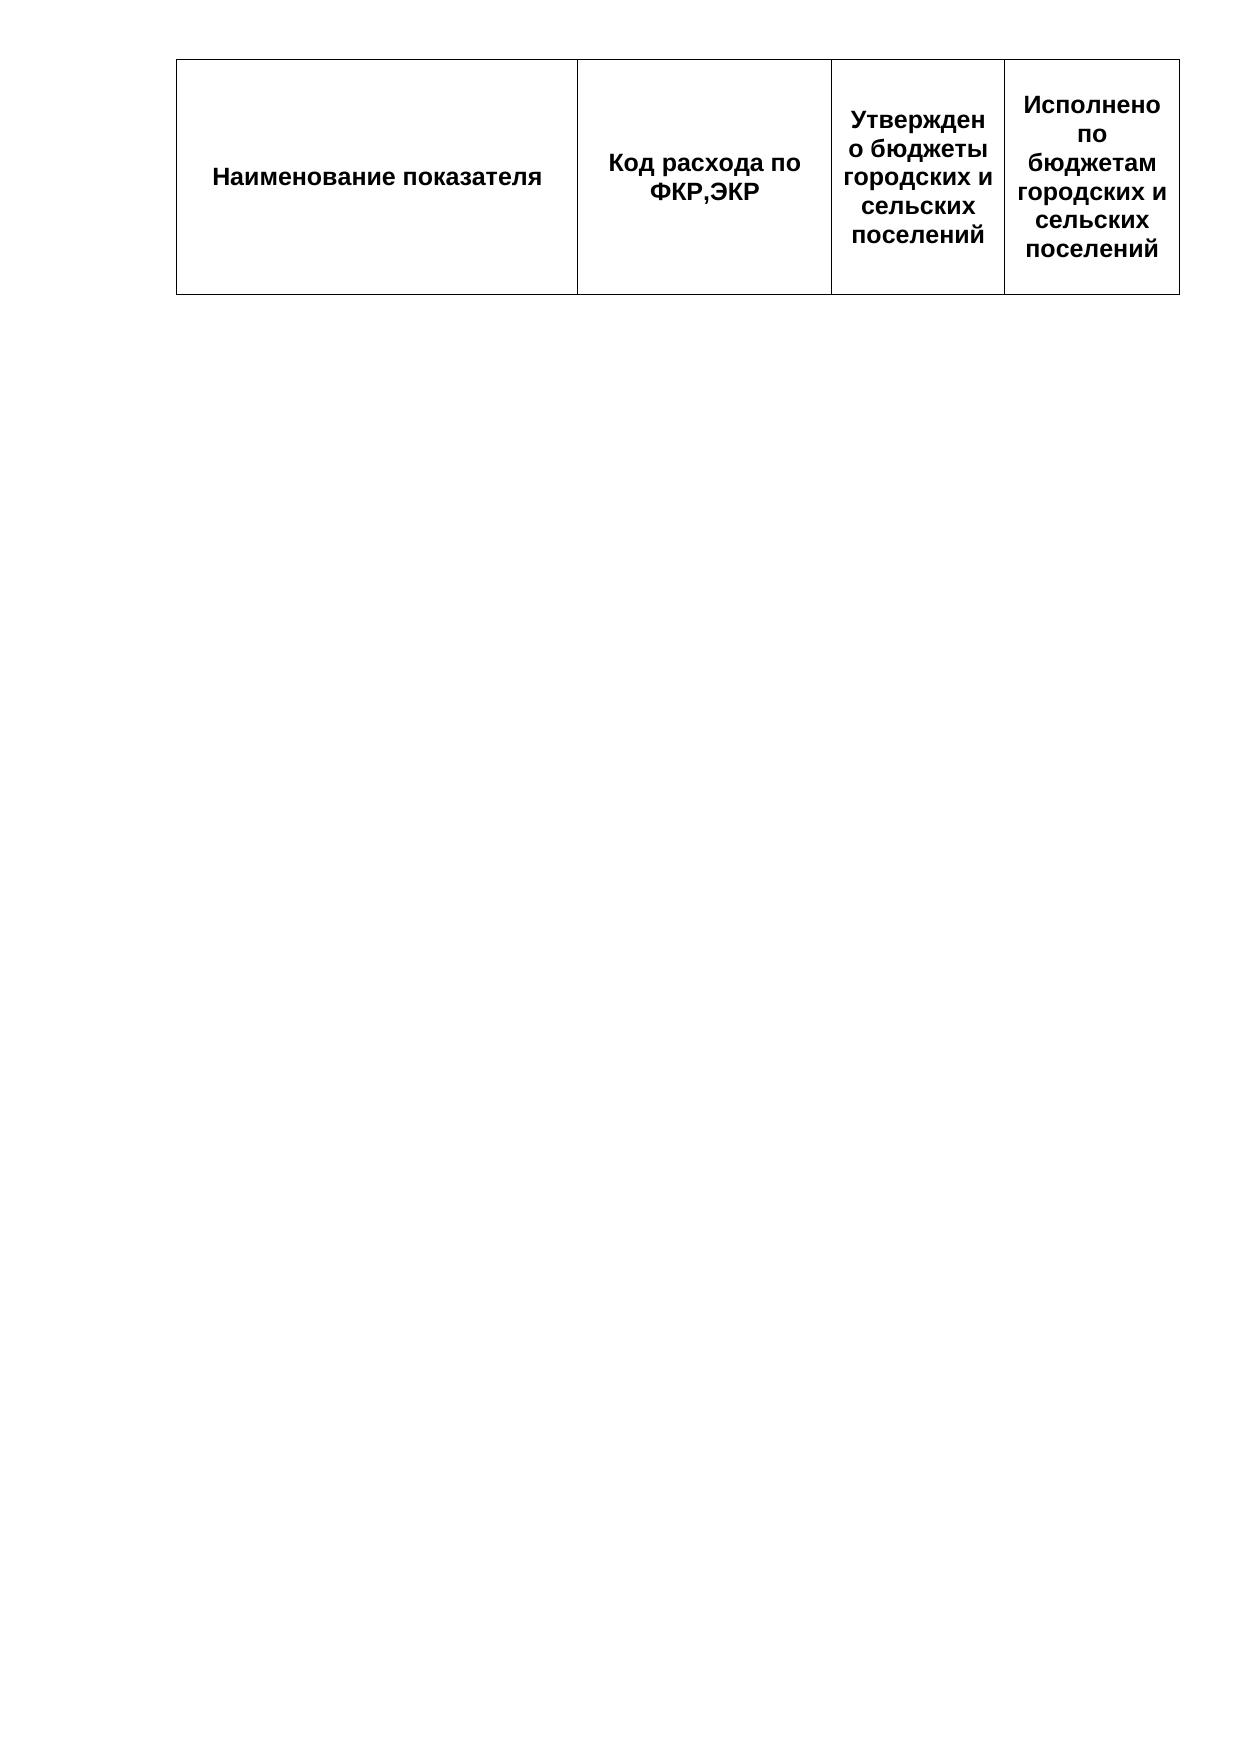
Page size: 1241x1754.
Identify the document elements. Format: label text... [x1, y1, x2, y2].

table_header Наименование показателя [177, 60, 577, 293]
table_header Код расхода по ФКР,ЭКР [578, 60, 831, 293]
table_header Исполнено по бюджетам городских и сельских поселений [1005, 60, 1179, 293]
table_header Утверждено бюджеты городских и сельских поселений [832, 60, 1004, 293]
